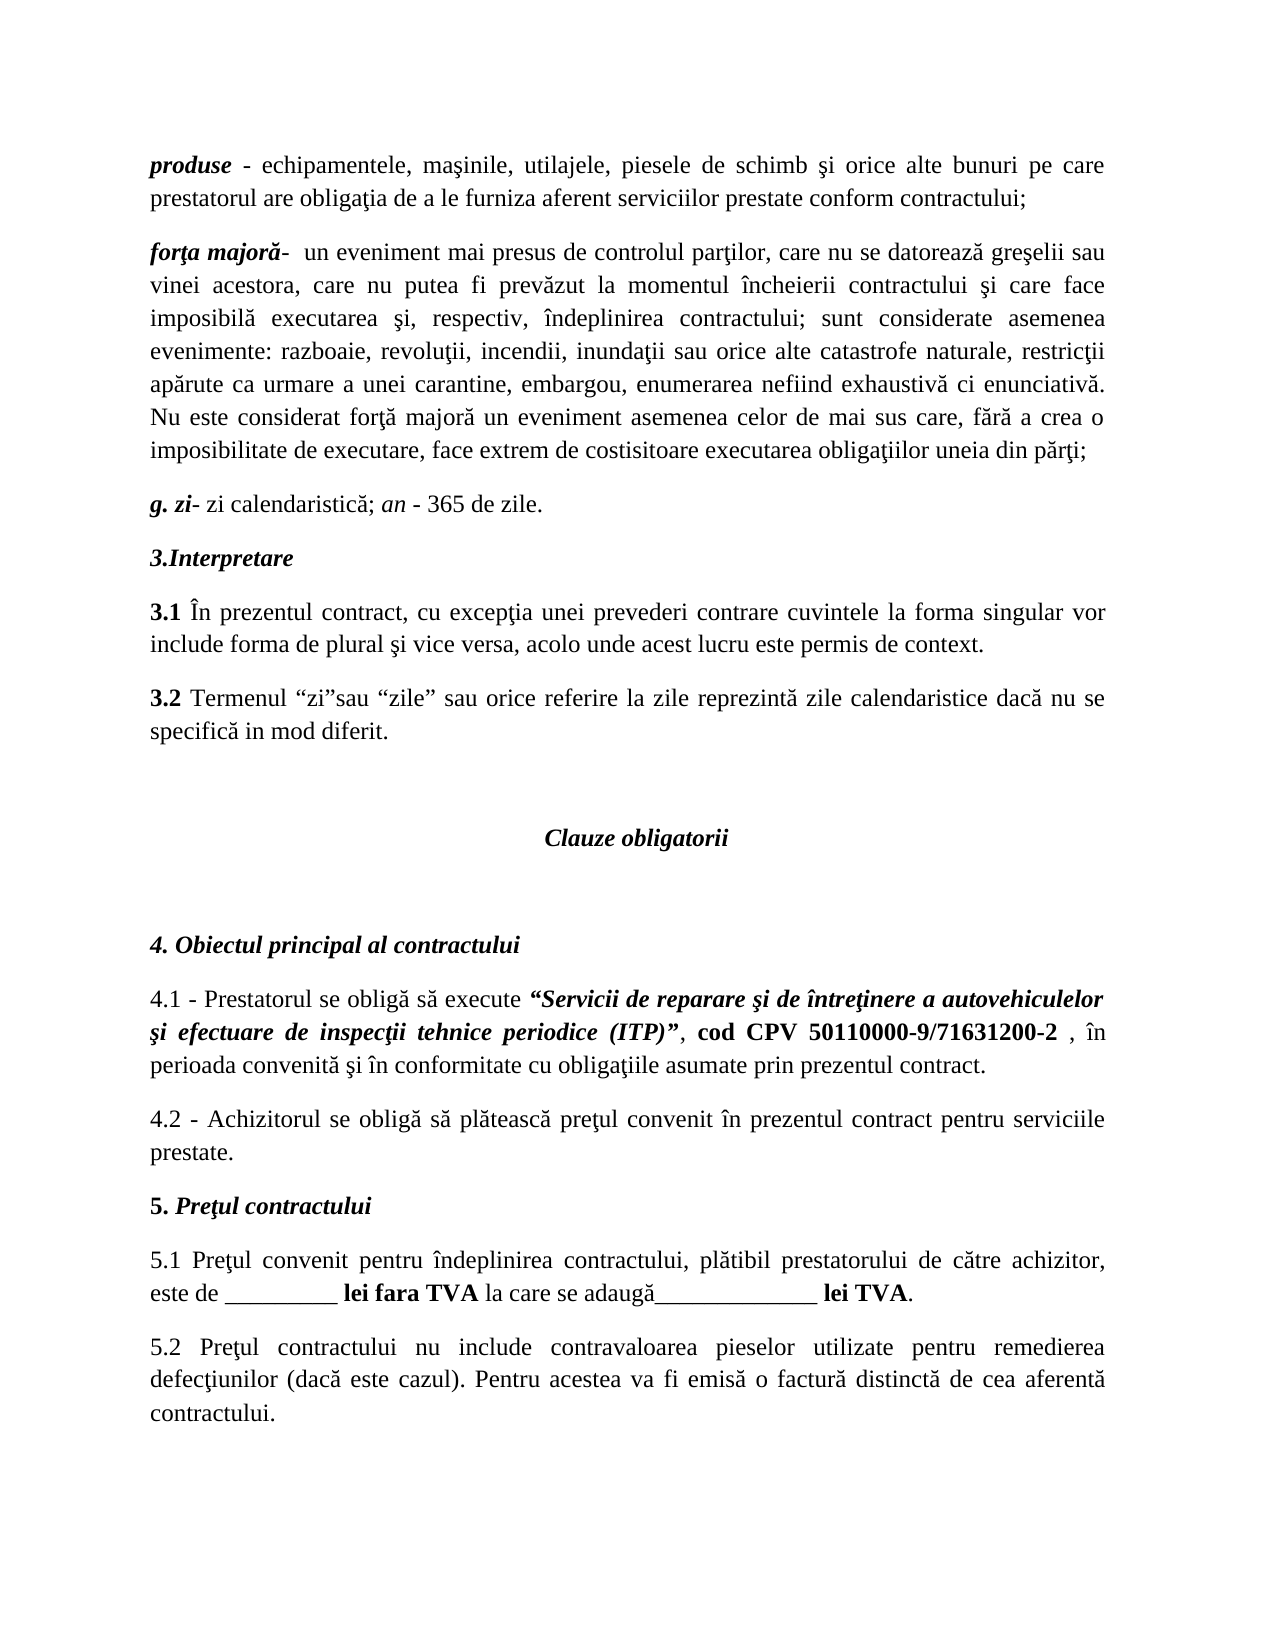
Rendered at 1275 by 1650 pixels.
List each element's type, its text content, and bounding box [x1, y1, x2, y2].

text 5. Preţul contractului [150, 1191, 1106, 1219]
text 3.Interpretare [150, 543, 1106, 571]
text 5.1 Preţul convenit pentru îndeplinirea contractului, plătibil prestatorului de către achizitor, este de _________ lei fara TVA la care se adaugă_____________ lei TVA. [150, 1245, 1106, 1306]
text 4.2 - Achizitorul se obligă să plătească preţul convenit în prezentul contract pentru serviciile prestate. [150, 1104, 1106, 1166]
text 3.1 În prezentul contract, cu excepţia unei prevederi contrare cuvintele la forma singular vor include forma de plural şi vice versa, acolo unde acest lucru este permis de context. [150, 597, 1106, 658]
text g. zi- zi calendaristică; an - 365 de zile. [150, 489, 1106, 518]
text 4.1 - Prestatorul se obligă să execute “Servicii de reparare şi de întreţinere a autovehiculelor şi efectuare de inspecţii tehnice periodice (ITP)”, cod CPV 50110000-9/71631200-2 , în perioada convenită şi în conformitate cu obligaţiile asumate prin prezentul contract. [150, 984, 1106, 1079]
list produse - echipamentele, maşinile, utilajele, piesele de schimb şi orice alte bunuri pe care prestatorul are obligaţia de a le furniza aferent serviciilor prestate conform contractului; [150, 150, 1106, 212]
text 5.2 Preţul contractului nu include contravaloarea pieselor utilizate pentru remedierea defecţiunilor (dacă este cazul). Pentru acestea va fi emisă o factură distinctă de cea aferentă contractului. [150, 1332, 1106, 1426]
text 4. Obiectul principal al contractului [150, 930, 1106, 959]
list forţa majoră- un eveniment mai presus de controlul parţilor, care nu se datorează greşelii sau vinei acestora, care nu putea fi prevăzut la momentul încheierii contractului şi care face imposibilă executarea şi, respectiv, îndeplinirea contractului; sunt considerate asemenea evenimente: razboaie, revoluţii, incendii, inundaţii sau orice alte catastrofe naturale, restricţii apărute ca urmare a unei carantine, embargou, enumerarea nefiind exhaustivă ci enunciativă. Nu este considerat forţă majoră un eveniment asemenea celor de mai sus care, fără a crea o imposibilitate de executare, face extrem de costisitoare executarea obligaţiilor uneia din părţi; [150, 237, 1106, 464]
text 3.2 Termenul “zi”sau “zile” sau orice referire la zile reprezintă zile calendaristice dacă nu se specifică in mod diferit. [150, 683, 1106, 745]
text Clauze obligatorii [150, 823, 1125, 852]
